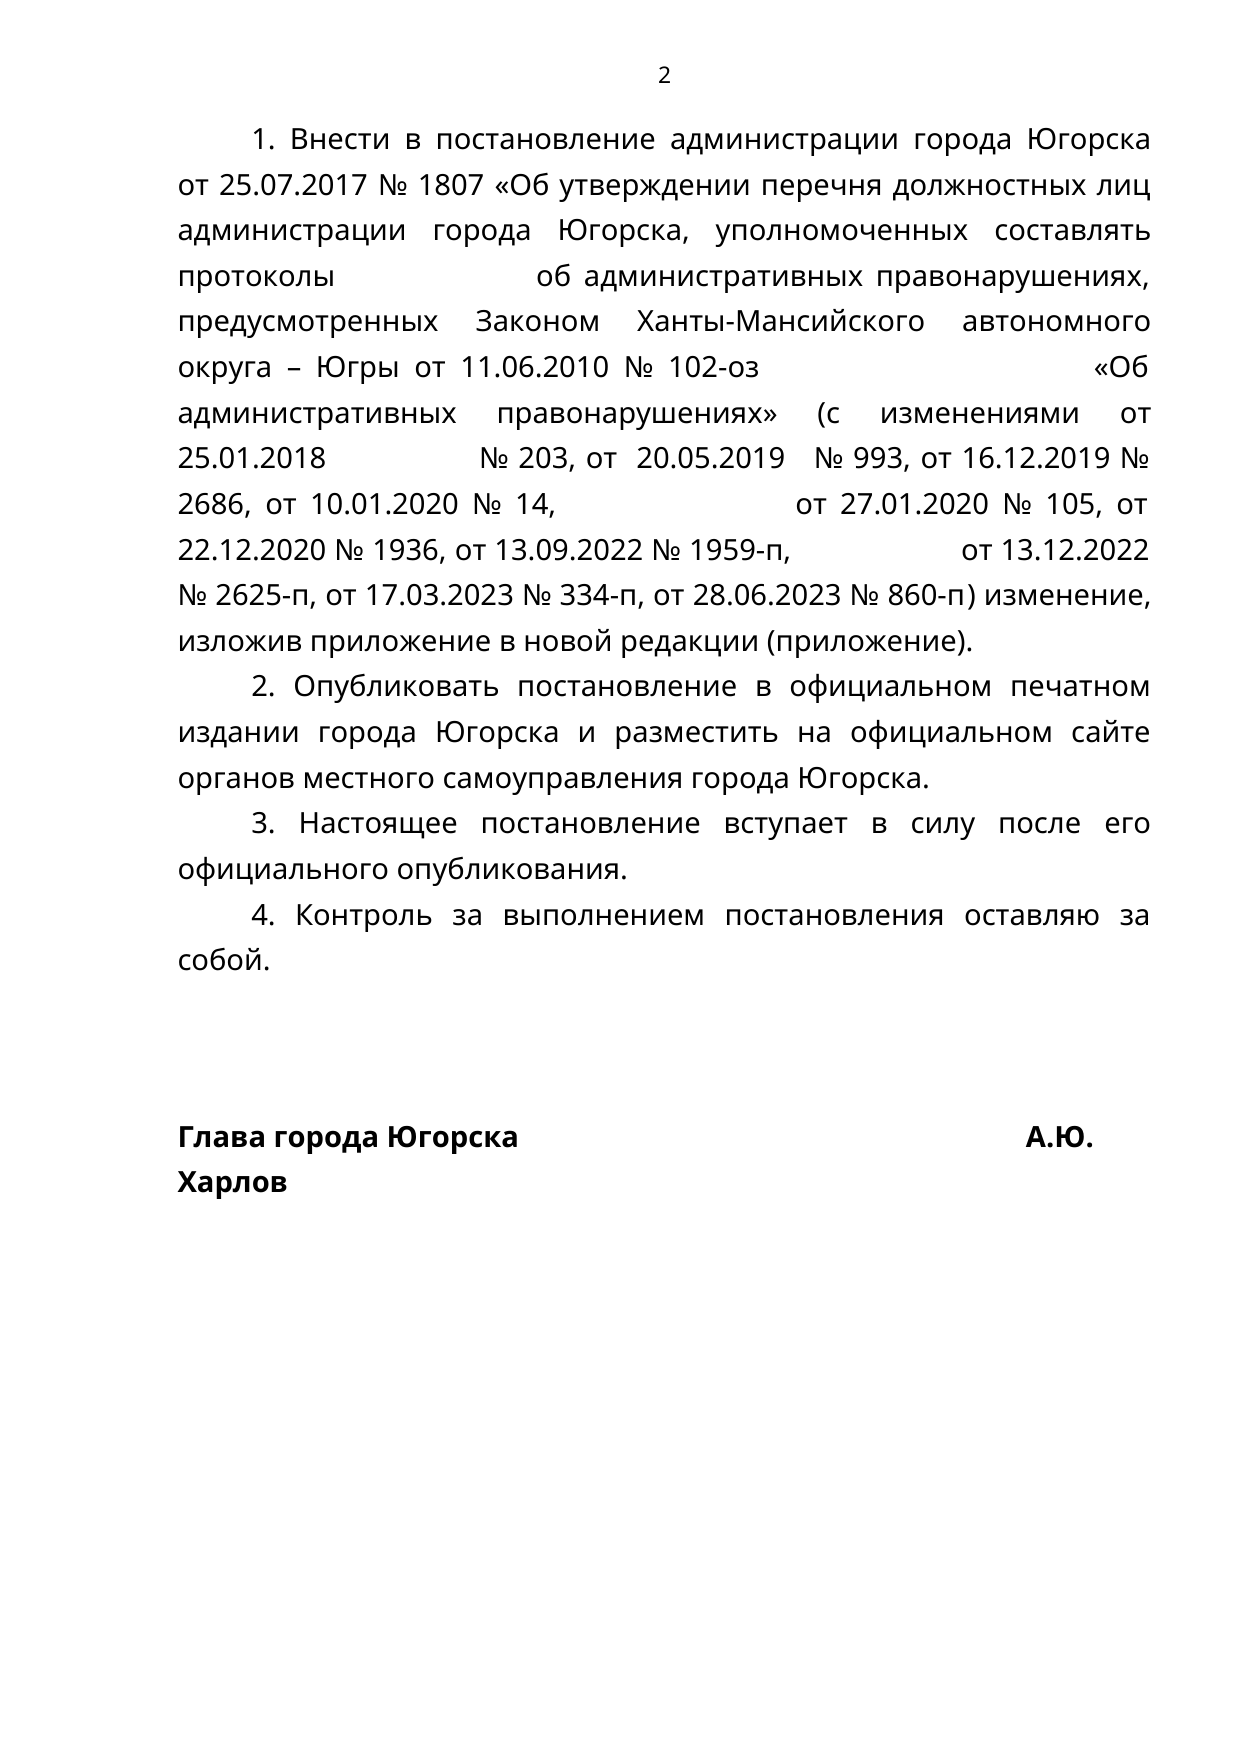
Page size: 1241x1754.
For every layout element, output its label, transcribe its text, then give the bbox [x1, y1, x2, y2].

text 3. Настоящее постановление вступает в силу после его официального опубликования. [177, 802, 1152, 888]
text Глава города Югорска А.Ю. Харлов [177, 1116, 1152, 1201]
text 4. Контроль за выполнением постановления оставляю за собой. [177, 894, 1152, 979]
text 1. Внести в постановление администрации города Югорска от 25.07.2017 № 1807 «Об утверждении перечня должностных лиц администрации города Югорска, уполномоченных составлять протоколы об административных правонарушениях, предусмотренных Законом Ханты-Мансийского автономного округа – Югры от 11.06.2010 № 102-оз «Об административных правонарушениях» (с изменениями от 25.01.2018 № 203, от 20.05.2019 № 993, от 16.12.2019 № 2686, от 10.01.2020 № 14, от 27.01.2020 № 105, от 22.12.2020 № 1936, от 13.09.2022 № 1959-п, от 13.12.2022 № 2625-п, от 17.03.2023 № 334-п, от 28.06.2023 № 860-п) изменение, изложив приложение в новой редакции (приложение). [177, 118, 1152, 660]
text 2. Опубликовать постановление в официальном печатном издании города Югорска и разместить на официальном сайте органов местного самоуправления города Югорска. [177, 666, 1152, 797]
